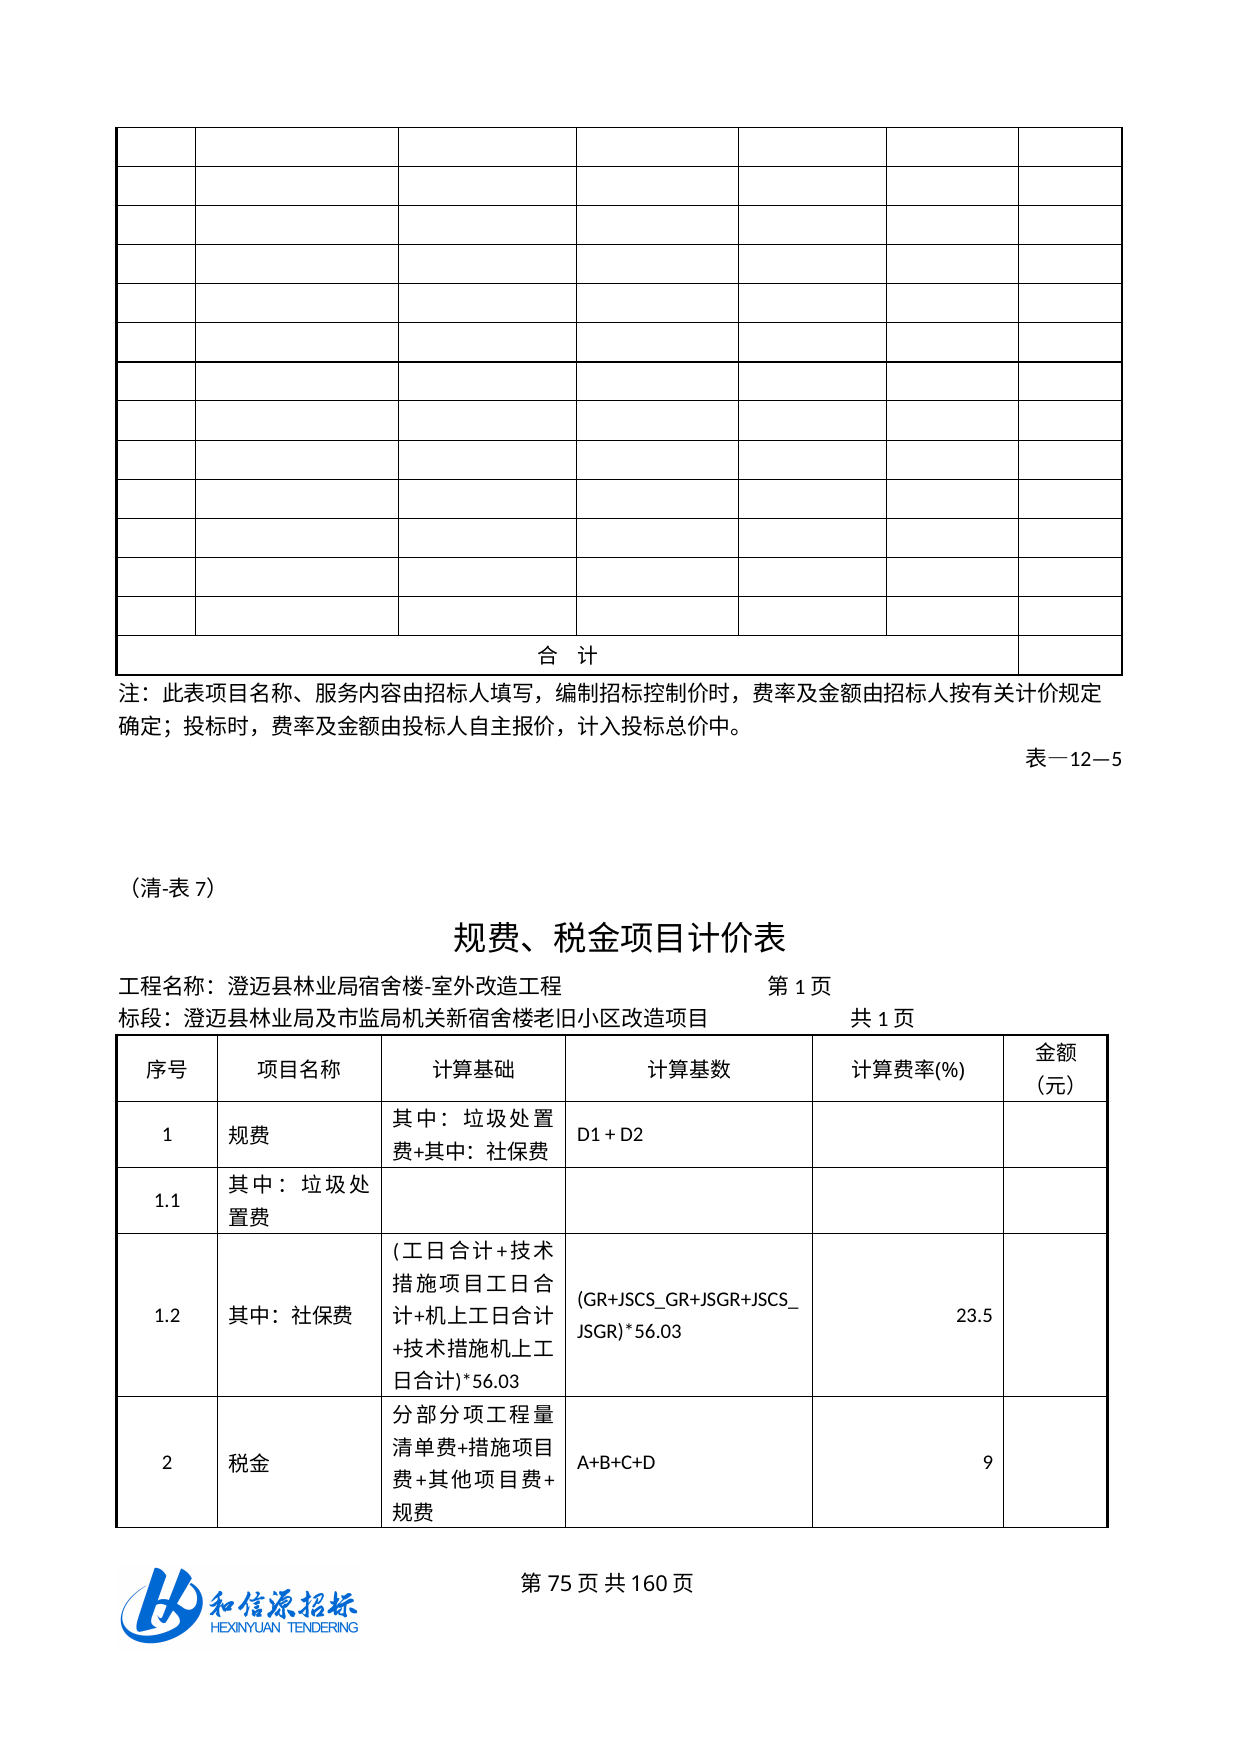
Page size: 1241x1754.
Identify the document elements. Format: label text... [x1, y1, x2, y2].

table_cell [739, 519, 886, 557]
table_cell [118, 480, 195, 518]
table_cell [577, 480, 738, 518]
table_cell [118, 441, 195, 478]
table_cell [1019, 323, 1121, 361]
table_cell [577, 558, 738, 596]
text 表—12—5 [118, 741, 1122, 773]
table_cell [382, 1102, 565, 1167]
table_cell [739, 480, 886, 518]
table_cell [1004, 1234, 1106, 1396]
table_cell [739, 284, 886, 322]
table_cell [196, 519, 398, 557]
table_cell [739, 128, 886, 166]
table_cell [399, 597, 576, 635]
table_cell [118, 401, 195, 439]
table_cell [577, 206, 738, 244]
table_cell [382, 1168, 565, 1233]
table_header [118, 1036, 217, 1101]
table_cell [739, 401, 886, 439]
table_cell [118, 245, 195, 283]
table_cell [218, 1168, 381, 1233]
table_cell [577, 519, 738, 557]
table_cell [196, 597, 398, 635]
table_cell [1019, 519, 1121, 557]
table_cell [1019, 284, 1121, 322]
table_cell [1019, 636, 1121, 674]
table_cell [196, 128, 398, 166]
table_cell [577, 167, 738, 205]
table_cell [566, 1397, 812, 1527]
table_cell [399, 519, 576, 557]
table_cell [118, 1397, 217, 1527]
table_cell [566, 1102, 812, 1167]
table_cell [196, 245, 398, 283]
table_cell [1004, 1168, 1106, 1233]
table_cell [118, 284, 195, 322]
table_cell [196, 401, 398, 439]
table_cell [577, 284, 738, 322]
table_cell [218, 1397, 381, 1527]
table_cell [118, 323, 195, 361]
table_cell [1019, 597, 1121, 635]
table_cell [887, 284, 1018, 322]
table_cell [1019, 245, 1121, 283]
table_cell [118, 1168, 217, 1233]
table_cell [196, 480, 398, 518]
text （清-表7） [118, 871, 1122, 903]
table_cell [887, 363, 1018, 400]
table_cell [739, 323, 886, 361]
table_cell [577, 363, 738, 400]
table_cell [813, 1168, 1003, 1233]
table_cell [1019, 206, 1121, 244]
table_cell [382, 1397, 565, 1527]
text 标段：澄迈县林业局及市监局机关新宿舍楼老旧小区改造项目 共1 页 [118, 1001, 1122, 1033]
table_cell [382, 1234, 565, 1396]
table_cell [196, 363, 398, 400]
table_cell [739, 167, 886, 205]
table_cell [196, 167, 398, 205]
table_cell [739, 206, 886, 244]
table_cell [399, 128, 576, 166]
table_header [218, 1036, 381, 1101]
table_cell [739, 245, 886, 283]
text 规费、税金项目计价表 [118, 903, 1122, 968]
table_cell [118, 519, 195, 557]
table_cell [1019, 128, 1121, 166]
text 工程名称：澄迈县林业局宿舍楼-室外改造工程 第1页 [118, 968, 1122, 1001]
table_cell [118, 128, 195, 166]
picture [118, 1565, 362, 1651]
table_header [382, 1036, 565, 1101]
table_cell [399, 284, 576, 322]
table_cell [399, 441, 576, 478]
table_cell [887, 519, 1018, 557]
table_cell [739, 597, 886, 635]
text 注：此表项目名称、服务内容由招标人填写，编制招标控制价时，费率及金额由招标人按有关计价规定确定；投标时，费率及金额由投标人自主报价，计入投标总价中。 [118, 676, 1122, 741]
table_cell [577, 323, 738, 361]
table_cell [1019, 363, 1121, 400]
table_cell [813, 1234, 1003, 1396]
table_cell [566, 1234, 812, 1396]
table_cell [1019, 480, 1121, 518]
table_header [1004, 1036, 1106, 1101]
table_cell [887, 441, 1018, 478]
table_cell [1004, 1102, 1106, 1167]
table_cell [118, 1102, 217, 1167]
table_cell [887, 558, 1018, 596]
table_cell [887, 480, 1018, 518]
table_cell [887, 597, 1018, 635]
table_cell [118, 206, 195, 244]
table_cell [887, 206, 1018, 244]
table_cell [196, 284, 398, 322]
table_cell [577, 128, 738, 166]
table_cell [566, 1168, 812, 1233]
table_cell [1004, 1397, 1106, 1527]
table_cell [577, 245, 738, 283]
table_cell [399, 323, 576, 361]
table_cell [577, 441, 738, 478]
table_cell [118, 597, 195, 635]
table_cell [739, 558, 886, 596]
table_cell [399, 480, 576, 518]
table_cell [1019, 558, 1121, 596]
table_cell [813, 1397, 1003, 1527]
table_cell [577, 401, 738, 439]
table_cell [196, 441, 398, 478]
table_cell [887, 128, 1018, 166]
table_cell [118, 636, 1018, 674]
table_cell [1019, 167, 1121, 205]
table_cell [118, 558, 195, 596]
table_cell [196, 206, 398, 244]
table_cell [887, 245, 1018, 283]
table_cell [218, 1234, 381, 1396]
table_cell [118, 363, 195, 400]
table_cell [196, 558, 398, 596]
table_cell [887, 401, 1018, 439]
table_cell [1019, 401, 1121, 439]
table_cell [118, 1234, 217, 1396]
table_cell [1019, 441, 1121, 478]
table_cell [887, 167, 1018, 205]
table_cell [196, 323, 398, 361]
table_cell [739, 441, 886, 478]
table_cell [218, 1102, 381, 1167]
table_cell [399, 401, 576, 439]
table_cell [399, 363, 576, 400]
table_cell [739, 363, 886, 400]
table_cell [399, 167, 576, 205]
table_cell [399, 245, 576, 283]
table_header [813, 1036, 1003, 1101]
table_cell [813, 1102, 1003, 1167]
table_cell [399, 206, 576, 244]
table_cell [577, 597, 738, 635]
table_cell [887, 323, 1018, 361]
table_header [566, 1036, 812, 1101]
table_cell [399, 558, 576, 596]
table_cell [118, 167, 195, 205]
